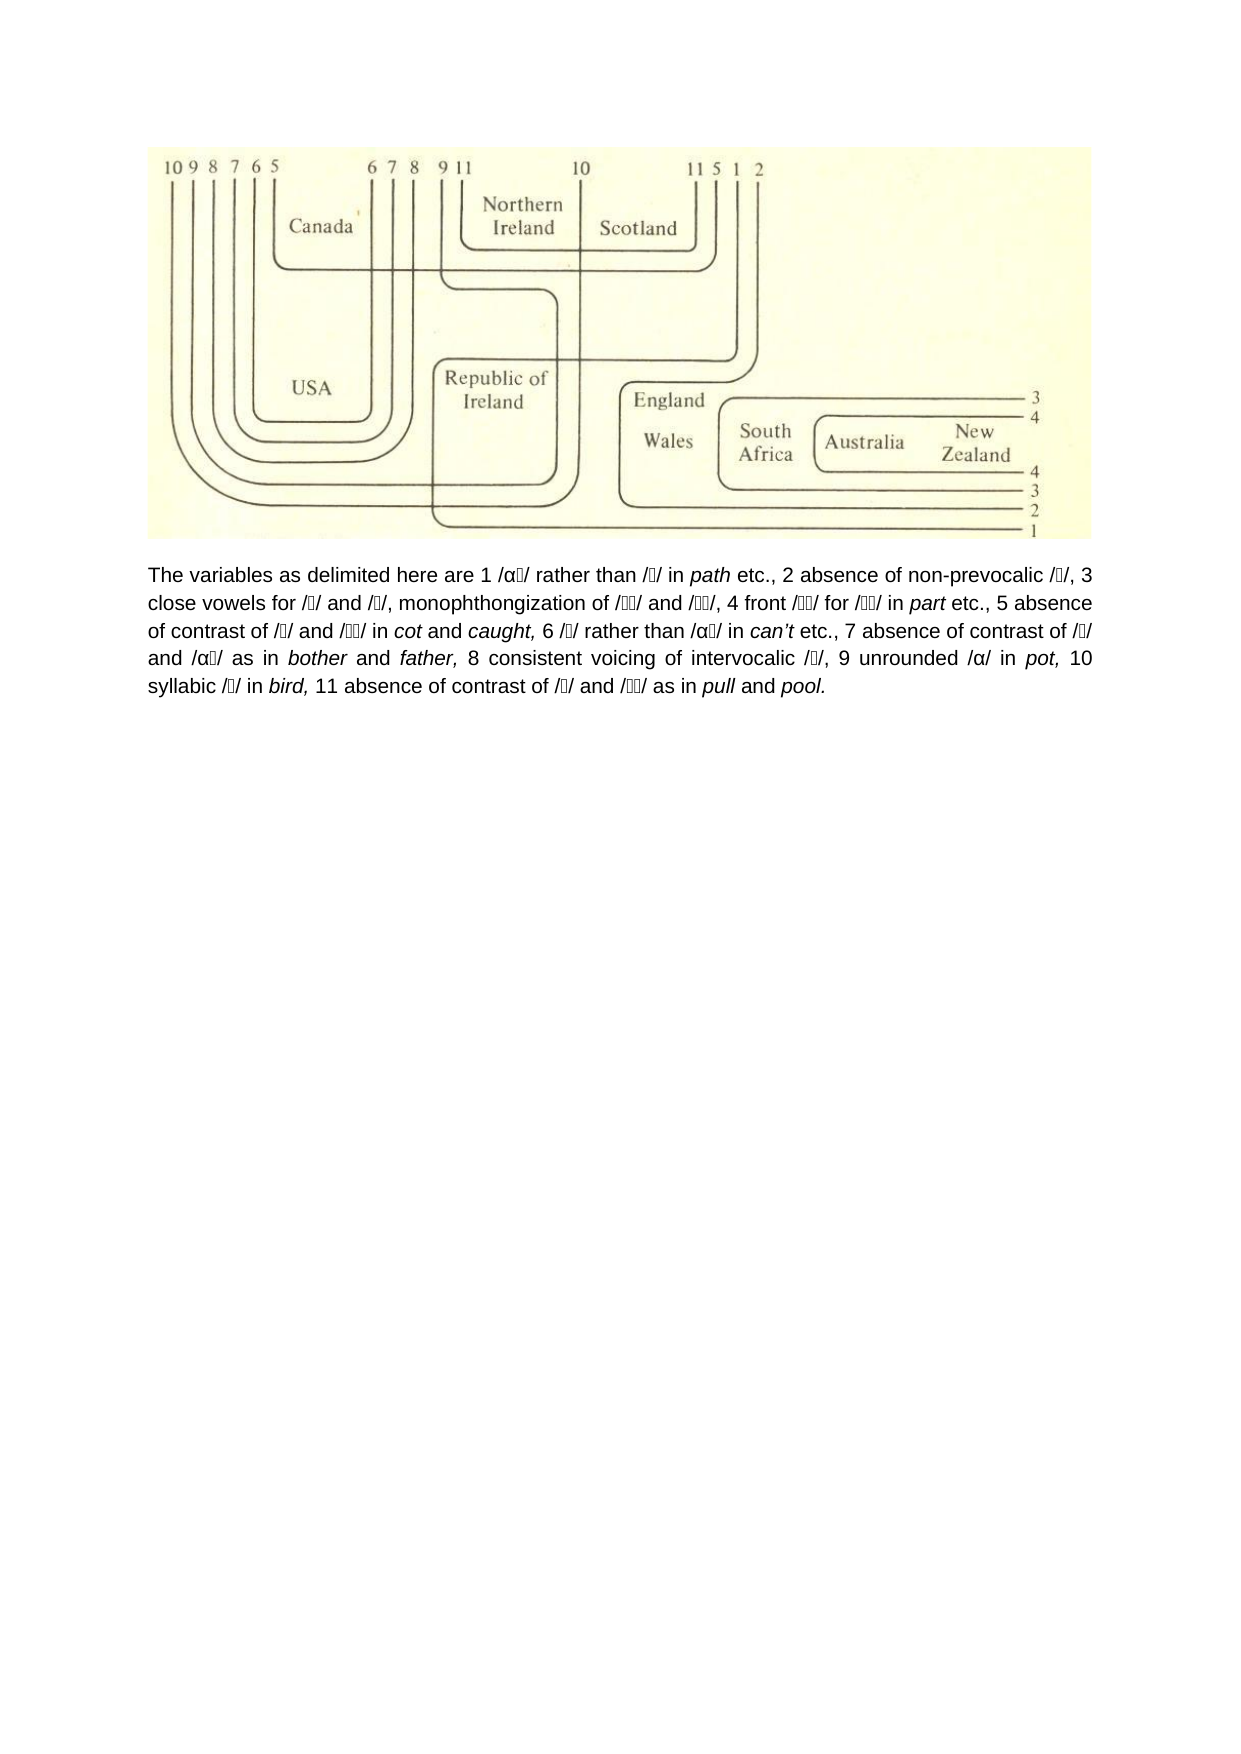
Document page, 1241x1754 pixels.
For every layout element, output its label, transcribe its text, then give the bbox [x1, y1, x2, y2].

picture [147, 147, 1092, 539]
text The variables as delimited here are 1 /α/ rather than // in path etc., 2 absence of non-prevocalic //, 3 close vowels for // and //, monophthongization of // and //, 4 front // for // in part etc., 5 absence of contrast of // and // in cot and caught, 6 // rather than /α/ in can’t etc., 7 absence of contrast of // and /α/ as in bother and father, 8 consistent voicing of intervocalic //, 9 unrounded /α/ in pot, 10 syllabic // in bird, 11 absence of contrast of // and // as in pull and pool. [148, 563, 1093, 698]
